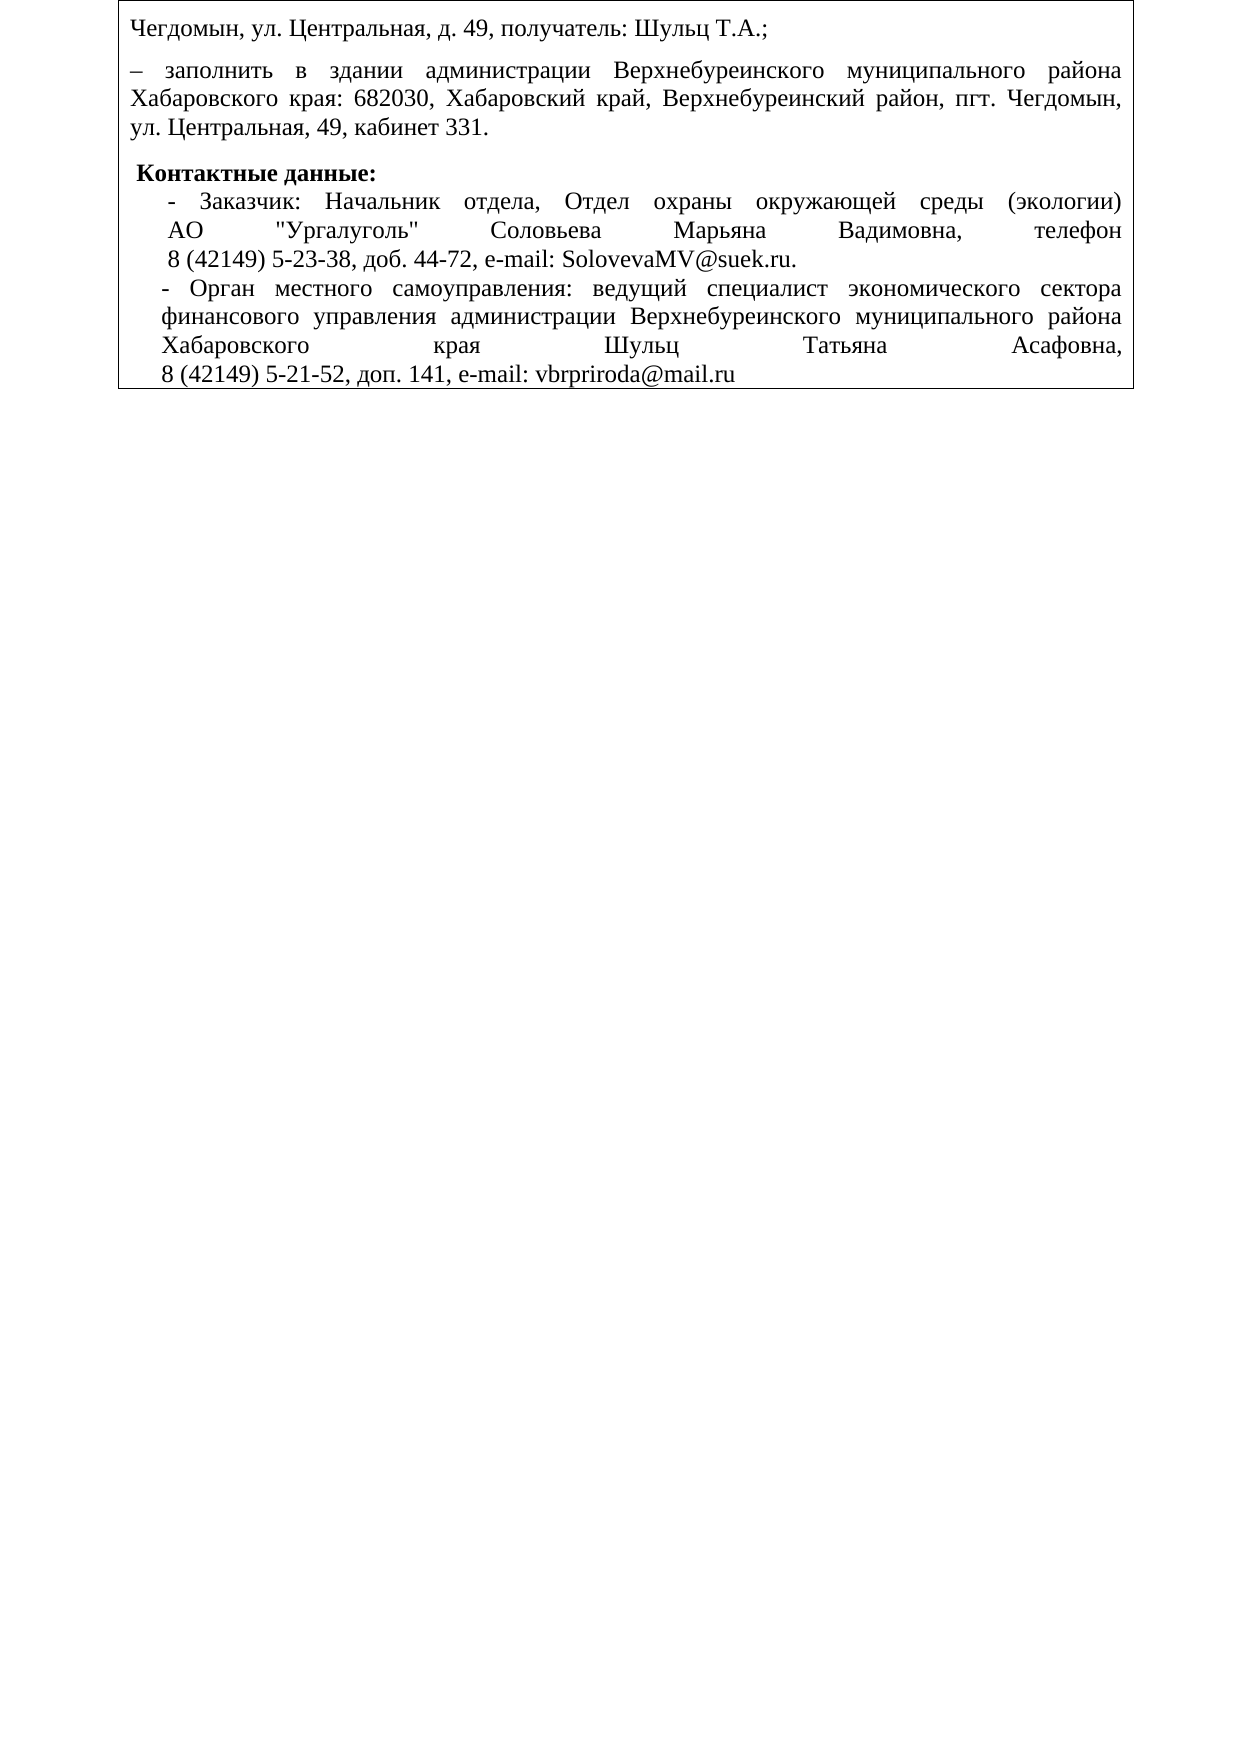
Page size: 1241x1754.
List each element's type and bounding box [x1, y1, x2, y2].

table_header [119, 1, 1133, 388]
